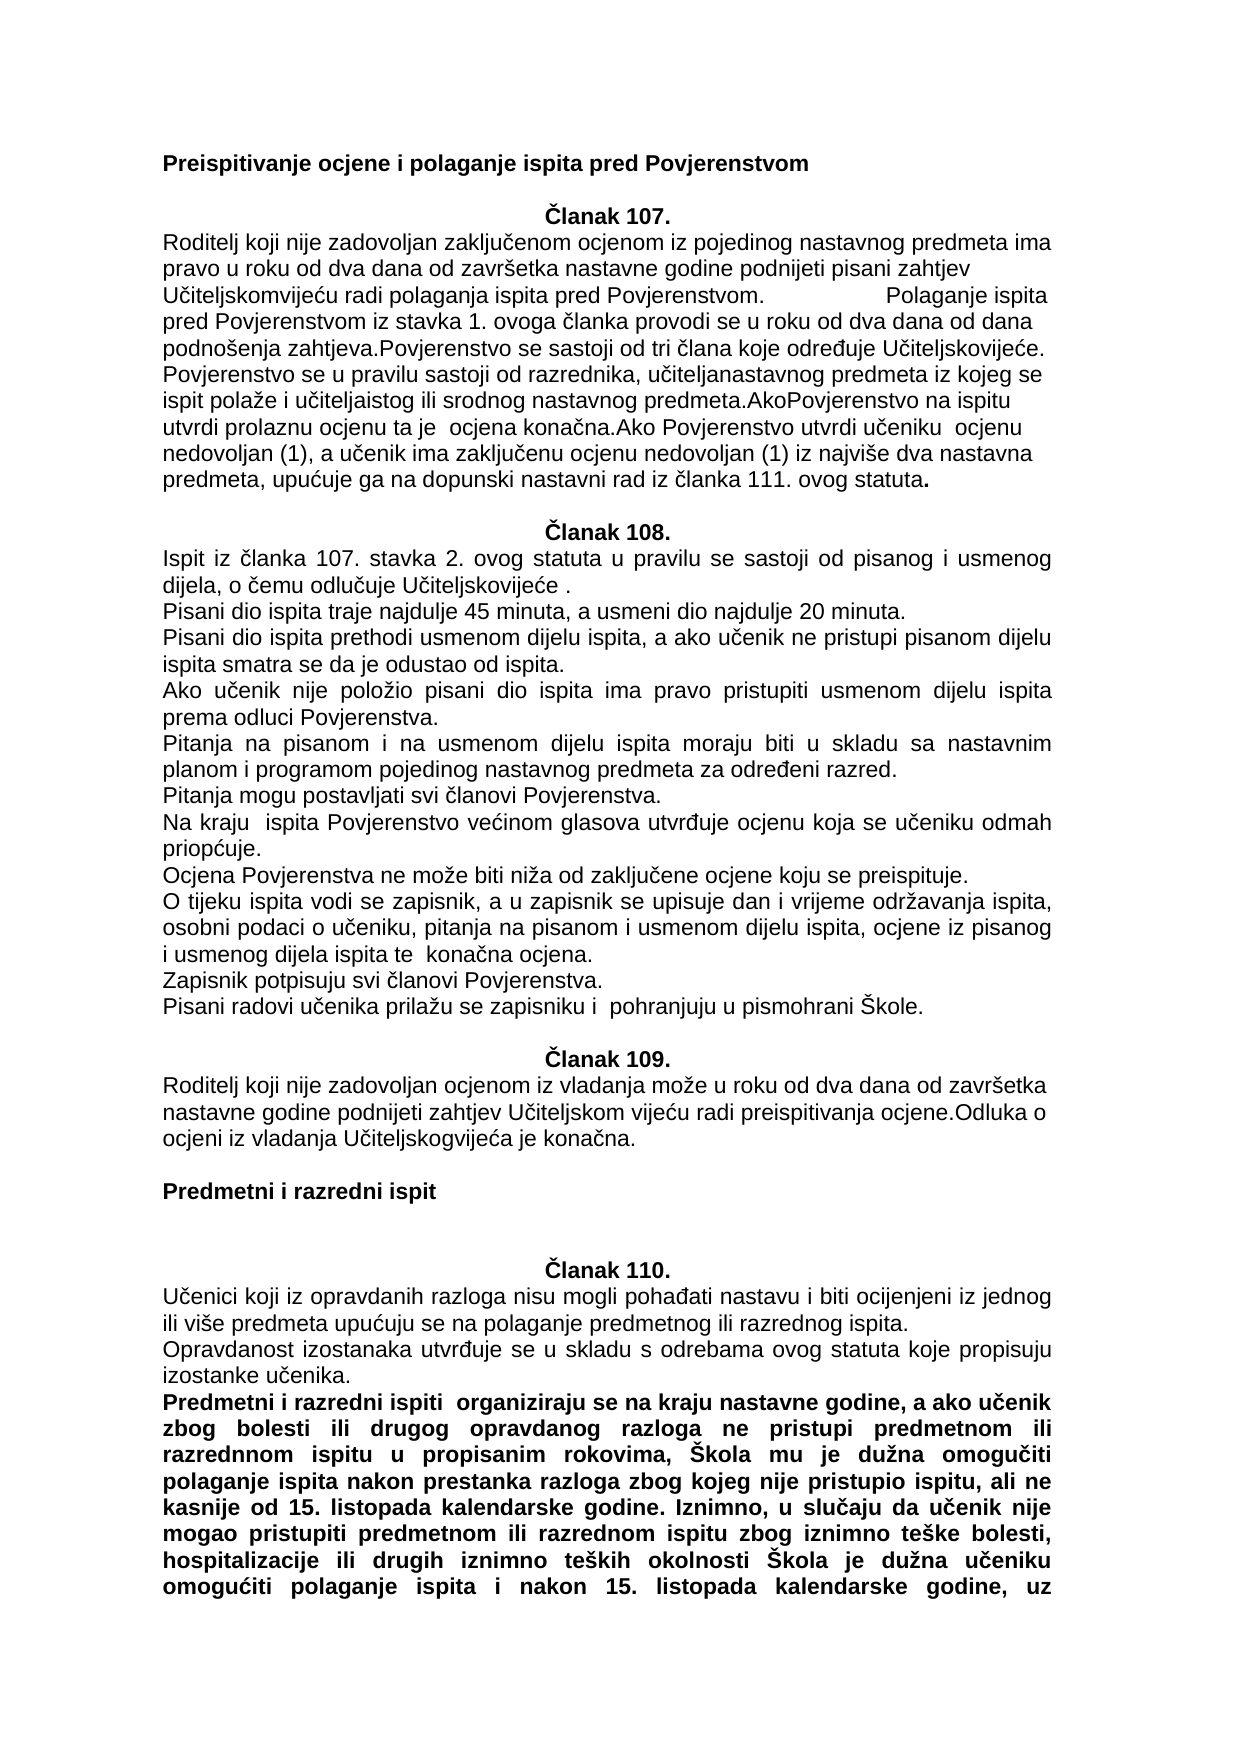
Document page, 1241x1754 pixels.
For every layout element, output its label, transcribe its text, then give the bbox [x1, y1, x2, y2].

text Pitanja mogu postavljati svi članovi Povjerenstva. [162, 782, 1053, 809]
text Članak 108. [162, 519, 1053, 545]
text Preispitivanje ocjene i polaganje ispita pred Povjerenstvom [162, 150, 1053, 176]
text Ispit iz članka 107. stavka 2. ovog statuta u pravilu se sastoji od pisanog i usmenog dijela, o čemu odlučuje Učiteljskovijeće . [162, 545, 1053, 598]
text Zapisnik potpisuju svi članovi Povjerenstva. [162, 967, 1053, 993]
text Roditelj koji nije zadovoljan ocjenom iz vladanja može u roku od dva dana od završetka nastavne godine podnijeti zahtjev Učiteljskom vijeću radi preispitivanja ocjene.Odluka o ocjeni iz vladanja Učiteljskogvijeća je konačna. [162, 1072, 1053, 1151]
text Pisani radovi učenika prilažu se zapisniku i pohranjuju u pismohrani Škole. [162, 993, 1053, 1020]
text Članak 110. [162, 1257, 1053, 1283]
text Pisani dio ispita traje najdulje 45 minuta, a usmeni dio najdulje 20 minuta. [162, 598, 1053, 624]
text Roditelj koji nije zadovoljan zaključenom ocjenom iz pojedinog nastavnog predmeta ima pravo u roku od dva dana od završetka nastavne godine podnijeti pisani zahtjev Učiteljskomvijeću radi polaganja ispita pred Povjerenstvom. Polaganje ispita pred Povjerenstvom iz stavka 1. ovoga članka provodi se u roku od dva dana od dana podnošenja zahtjeva.Povjerenstvo se sastoji od tri člana koje određuje Učiteljskovijeće. Povjerenstvo se u pravilu sastoji od razrednika, učiteljanastavnog predmeta iz kojeg se ispit polaže i učiteljaistog ili srodnog nastavnog predmeta.AkoPovjerenstvo na ispitu utvrdi prolaznu ocjenu ta je ocjena konačna.Ako Povjerenstvo utvrdi učeniku ocjenu nedovoljan (1), a učenik ima zaključenu ocjenu nedovoljan (1) iz najviše dva nastavna predmeta, upućuje ga na dopunski nastavni rad iz članka 111. ovog statuta. [162, 229, 1053, 493]
text Ocjena Povjerenstva ne može biti niža od zaključene ocjene koju se preispituje. [162, 862, 1053, 888]
text Članak 109. [162, 1046, 1053, 1072]
text Opravdanost izostanaka utvrđuje se u skladu s odrebama ovog statuta koje propisuju izostanke učenika. [162, 1336, 1053, 1389]
text Ako učenik nije položio pisani dio ispita ima pravo pristupiti usmenom dijelu ispita prema odluci Povjerenstva. [162, 677, 1053, 730]
text Članak 107. [162, 203, 1053, 229]
text O tijeku ispita vodi se zapisnik, a u zapisnik se upisuje dan i vrijeme održavanja ispita, osobni podaci o učeniku, pitanja na pisanom i usmenom dijelu ispita, ocjene iz pisanog i usmenog dijela ispita te konačna ocjena. [162, 888, 1053, 967]
text Učenici koji iz opravdanih razloga nisu mogli pohađati nastavu i biti ocijenjeni iz jednog ili više predmeta upućuju se na polaganje predmetnog ili razrednog ispita. [162, 1283, 1053, 1336]
text Predmetni i razredni ispit [162, 1178, 1053, 1204]
text Pitanja na pisanom i na usmenom dijelu ispita moraju biti u skladu sa nastavnim planom i programom pojedinog nastavnog predmeta za određeni razred. [162, 730, 1053, 782]
text Na kraju ispita Povjerenstvo većinom glasova utvrđuje ocjenu koja se učeniku odmah priopćuje. [162, 809, 1053, 862]
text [162, 1389, 1053, 1599]
text Pisani dio ispita prethodi usmenom dijelu ispita, a ako učenik ne pristupi pisanom dijelu ispita smatra se da je odustao od ispita. [162, 624, 1053, 677]
